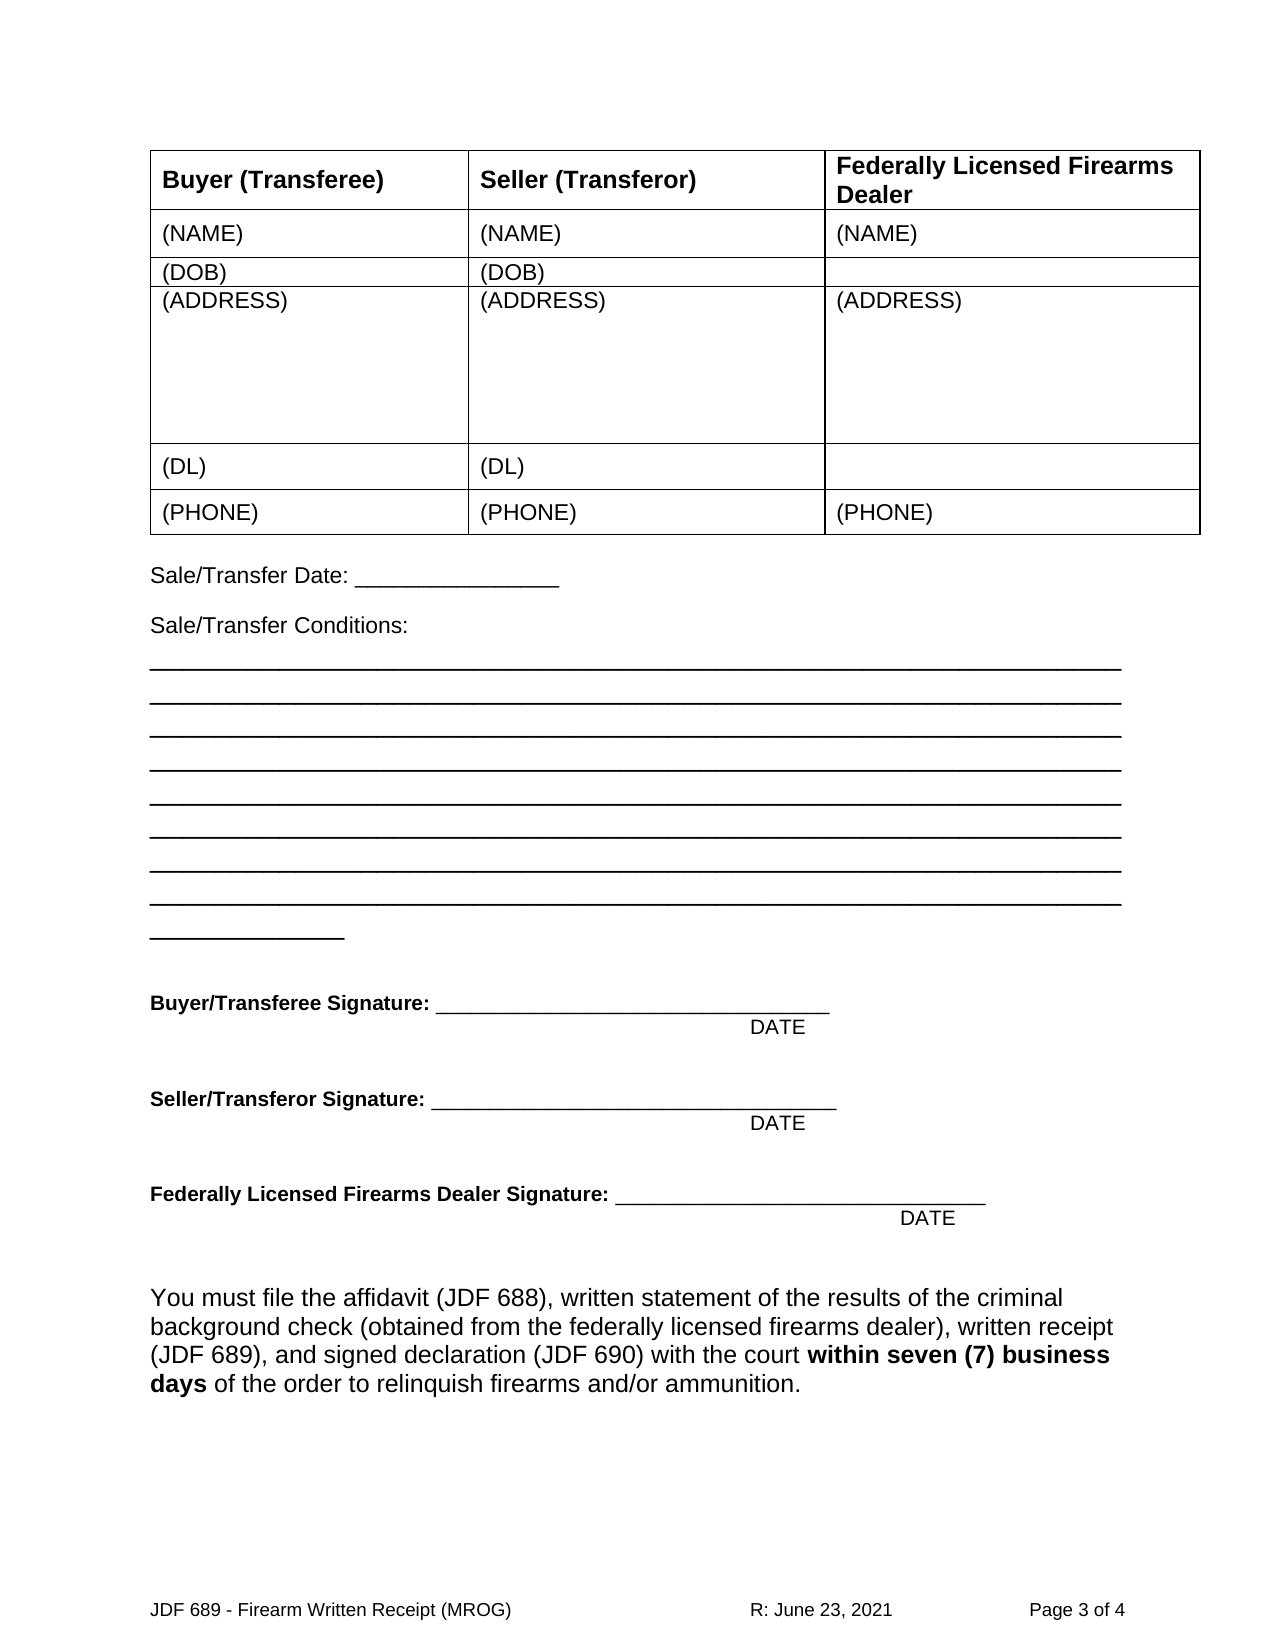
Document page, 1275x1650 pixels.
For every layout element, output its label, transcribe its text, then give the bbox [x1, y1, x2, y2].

table_cell (ADDRESS) [826, 287, 1199, 443]
text Sale/Transfer Date: ________________ [150, 562, 1125, 612]
text DATE [150, 1110, 1125, 1134]
table_cell (DOB) [151, 258, 468, 286]
table_cell (PHONE) [151, 490, 468, 534]
table_cell (DOB) [469, 258, 824, 286]
table_cell (PHONE) [826, 490, 1199, 534]
table_cell (NAME) [151, 210, 468, 257]
table_cell (ADDRESS) [469, 287, 824, 443]
table_cell (DL) [469, 444, 824, 488]
text Seller/Transferor Signature: ___________________________________ [150, 1086, 1125, 1110]
table_cell [826, 444, 1199, 488]
table_cell (PHONE) [469, 490, 824, 534]
table_header Seller (Transferor) [469, 151, 824, 208]
text Federally Licensed Firearms Dealer Signature: ________________________________ [150, 1182, 1125, 1206]
table_cell [826, 258, 1199, 286]
table_header Federally Licensed Firearms Dealer [826, 151, 1199, 208]
table_cell (NAME) [826, 210, 1199, 257]
text Sale/Transfer Conditions: ____________________________________________________________________________________________________________________________________________________________________________________________________________________________________________________________________________________________________________________________________________________________________________________________________________________________________________________________________________________________________________ [150, 612, 1125, 940]
table_header Buyer (Transferee) [151, 151, 468, 208]
table_cell (ADDRESS) [151, 287, 468, 443]
table_cell (NAME) [469, 210, 824, 257]
text Buyer/Transferee Signature: __________________________________ [150, 991, 1125, 1014]
text DATE [150, 1206, 1125, 1230]
text You must file the affidavit (JDF 688), written statement of the results of the criminal background check (obtained from the federally licensed firearms dealer), written receipt (JDF 689), and signed declaration (JDF 690) with the court within seven (7) business days of the order to relinquish firearms and/or ammunition. [150, 1283, 1125, 1398]
table_cell (DL) [151, 444, 468, 488]
text DATE [150, 1014, 1125, 1038]
